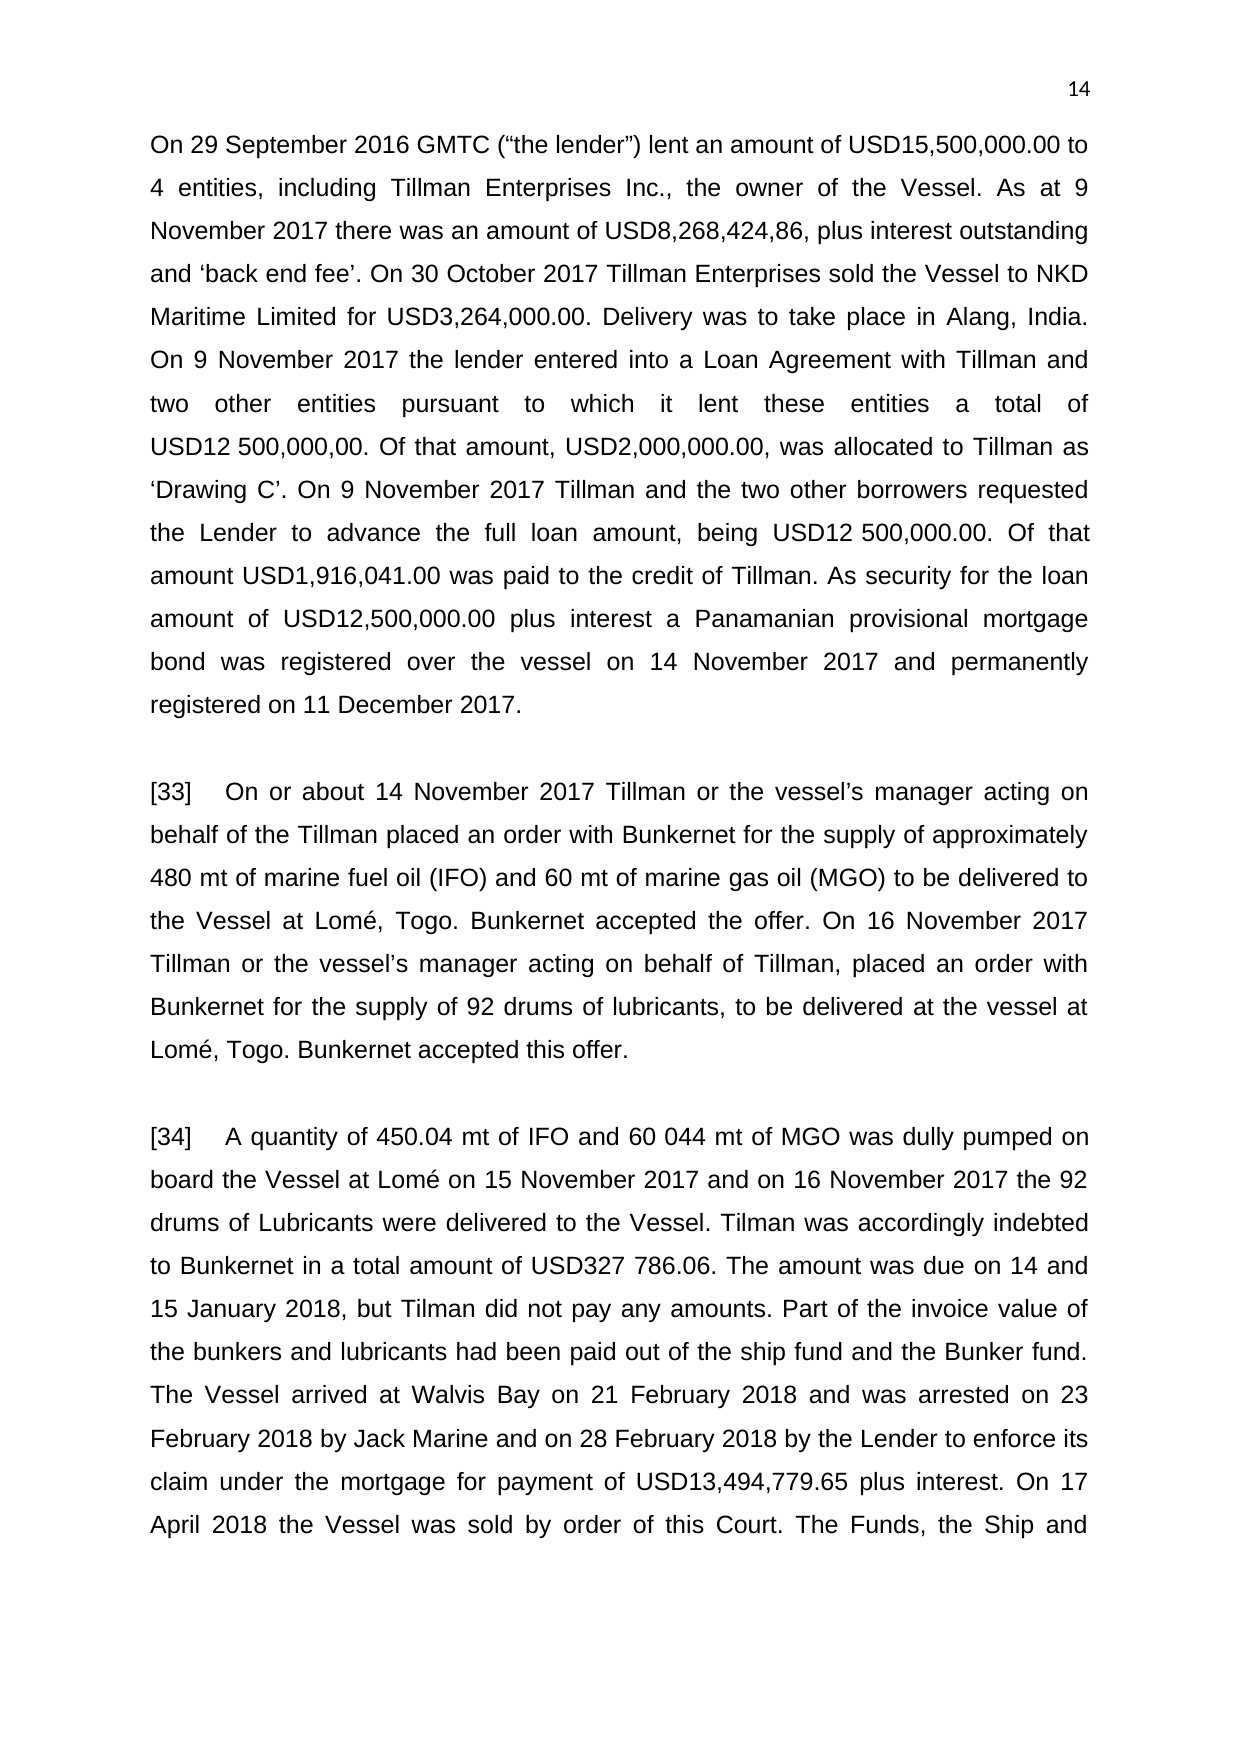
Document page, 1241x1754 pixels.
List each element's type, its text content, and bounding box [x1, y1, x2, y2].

text [33] On or about 14 November 2017 Tillman or the vessel’s manager acting on behalf of the Tillman placed an order with Bunkernet for the supply of approximately 480 mt of marine fuel oil (IFO) and 60 mt of marine gas oil (MGO) to be delivered to the Vessel at Lomé, Togo. Bunkernet accepted the offer. On 16 November 2017 Tillman or the vessel’s manager acting on behalf of Tillman, placed an order with Bunkernet for the supply of 92 drums of lubricants, to be delivered at the vessel at Lomé, Togo. Bunkernet accepted this offer. [150, 777, 1090, 1064]
text On 29 September 2016 GMTC (“the lender”) lent an amount of USD15,500,000.00 to 4 entities, including Tillman Enterprises Inc., the owner of the Vessel. As at 9 November 2017 there was an amount of USD8,268,424,86, plus interest outstanding and ‘back end fee’. On 30 October 2017 Tillman Enterprises sold the Vessel to NKD Maritime Limited for USD3,264,000.00. Delivery was to take place in Alang, India. On 9 November 2017 the lender entered into a Loan Agreement with Tillman and two other entities pursuant to which it lent these entities a total of USD12 500,000,00. Of that amount, USD2,000,000.00, was allocated to Tillman as ‘Drawing C’. On 9 November 2017 Tillman and the two other borrowers requested the Lender to advance the full loan amount, being USD12 500,000.00. Of that amount USD1,916,041.00 was paid to the credit of Tillman. As security for the loan amount of USD12,500,000.00 plus interest a Panamanian provisional mortgage bond was registered over the vessel on 14 November 2017 and permanently registered on 11 December 2017. [150, 130, 1090, 719]
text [150, 1122, 1090, 1538]
